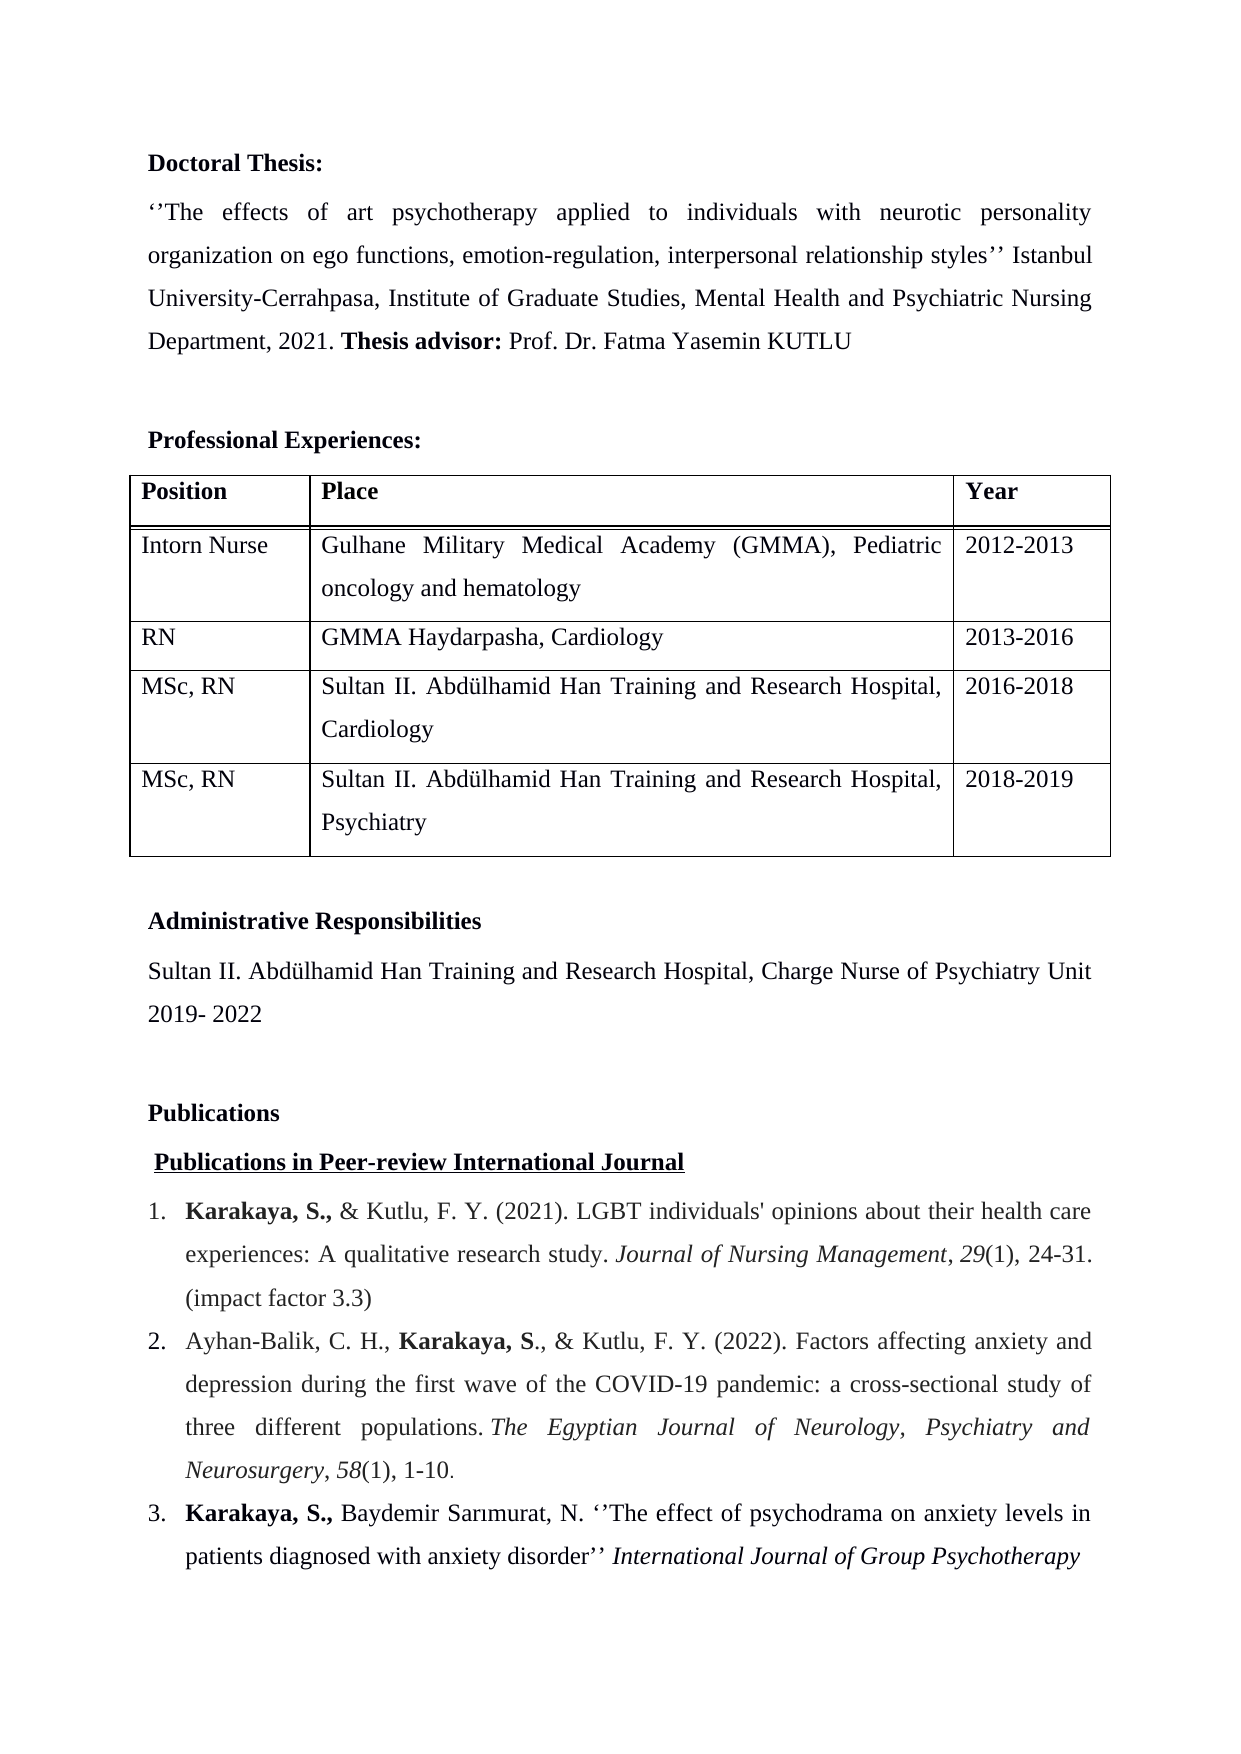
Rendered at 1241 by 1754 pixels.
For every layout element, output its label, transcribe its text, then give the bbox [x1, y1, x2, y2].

table_cell GMMA Haydarpasha, Cardiology [311, 622, 953, 670]
text Administrative Responsibilities [148, 906, 1093, 935]
text Publications in Peer-review International Journal [148, 1147, 1093, 1176]
text Doctoral Thesis: [148, 148, 1093, 176]
table_cell Sultan II. Abdülhamid Han Training and Research Hospital, Psychiatry [311, 764, 953, 856]
table_cell Gulhane Military Medical Academy (GMMA), Pediatric oncology and hematology [311, 530, 953, 621]
table_header Position [131, 476, 309, 525]
text Sultan II. Abdülhamid Han Training and Research Hospital, Charge Nurse of Psychiatry Unit 2019- 2022 [148, 956, 1093, 1028]
text Professional Experiences: [148, 425, 1093, 454]
table_cell 2013-2016 [954, 622, 1110, 670]
table_cell 2018-2019 [954, 764, 1110, 856]
text ‘’The effects of art psychotherapy applied to individuals with neurotic personality organization on ego functions, emotion-regulation, interpersonal relationship styles’’ Istanbul University-Cerrahpasa, Institute of Graduate Studies, Mental Health and Psychiatric Nursing Department, 2021. Thesis advisor: Prof. Dr. Fatma Yasemin KUTLU [148, 197, 1093, 355]
table_cell Intorn Nurse [131, 530, 309, 621]
list Karakaya, S., & Kutlu, F. Y. (2021). LGBT individuals' opinions about their health care experiences: A qualitative research study. Journal of Nursing Management, 29(1), 24-31. (impact factor 3.3) [148, 1196, 1093, 1311]
text Publications [148, 1098, 1093, 1126]
table_header Place [311, 476, 953, 525]
table_cell RN [131, 622, 309, 670]
table_header Year [954, 476, 1110, 525]
list Karakaya, S., Baydemir Sarımurat, N. ‘’The effect of psychodrama on anxiety levels in patients diagnosed with anxiety disorder’’ International Journal of Group Psychotherapy [148, 1498, 1093, 1570]
table_cell 2016-2018 [954, 671, 1110, 763]
table_cell MSc, RN [131, 671, 309, 763]
table_cell MSc, RN [131, 764, 309, 856]
table_cell 2012-2013 [954, 530, 1110, 621]
list Ayhan-Balik, C. H., Karakaya, S., & Kutlu, F. Y. (2022). Factors affecting anxiety and depression during the first wave of the COVID-19 pandemic: a cross-sectional study of three different populations. The Egyptian Journal of Neurology, Psychiatry and Neurosurgery, 58(1), 1-10. [148, 1326, 1093, 1484]
table_cell Sultan II. Abdülhamid Han Training and Research Hospital, Cardiology [311, 671, 953, 763]
